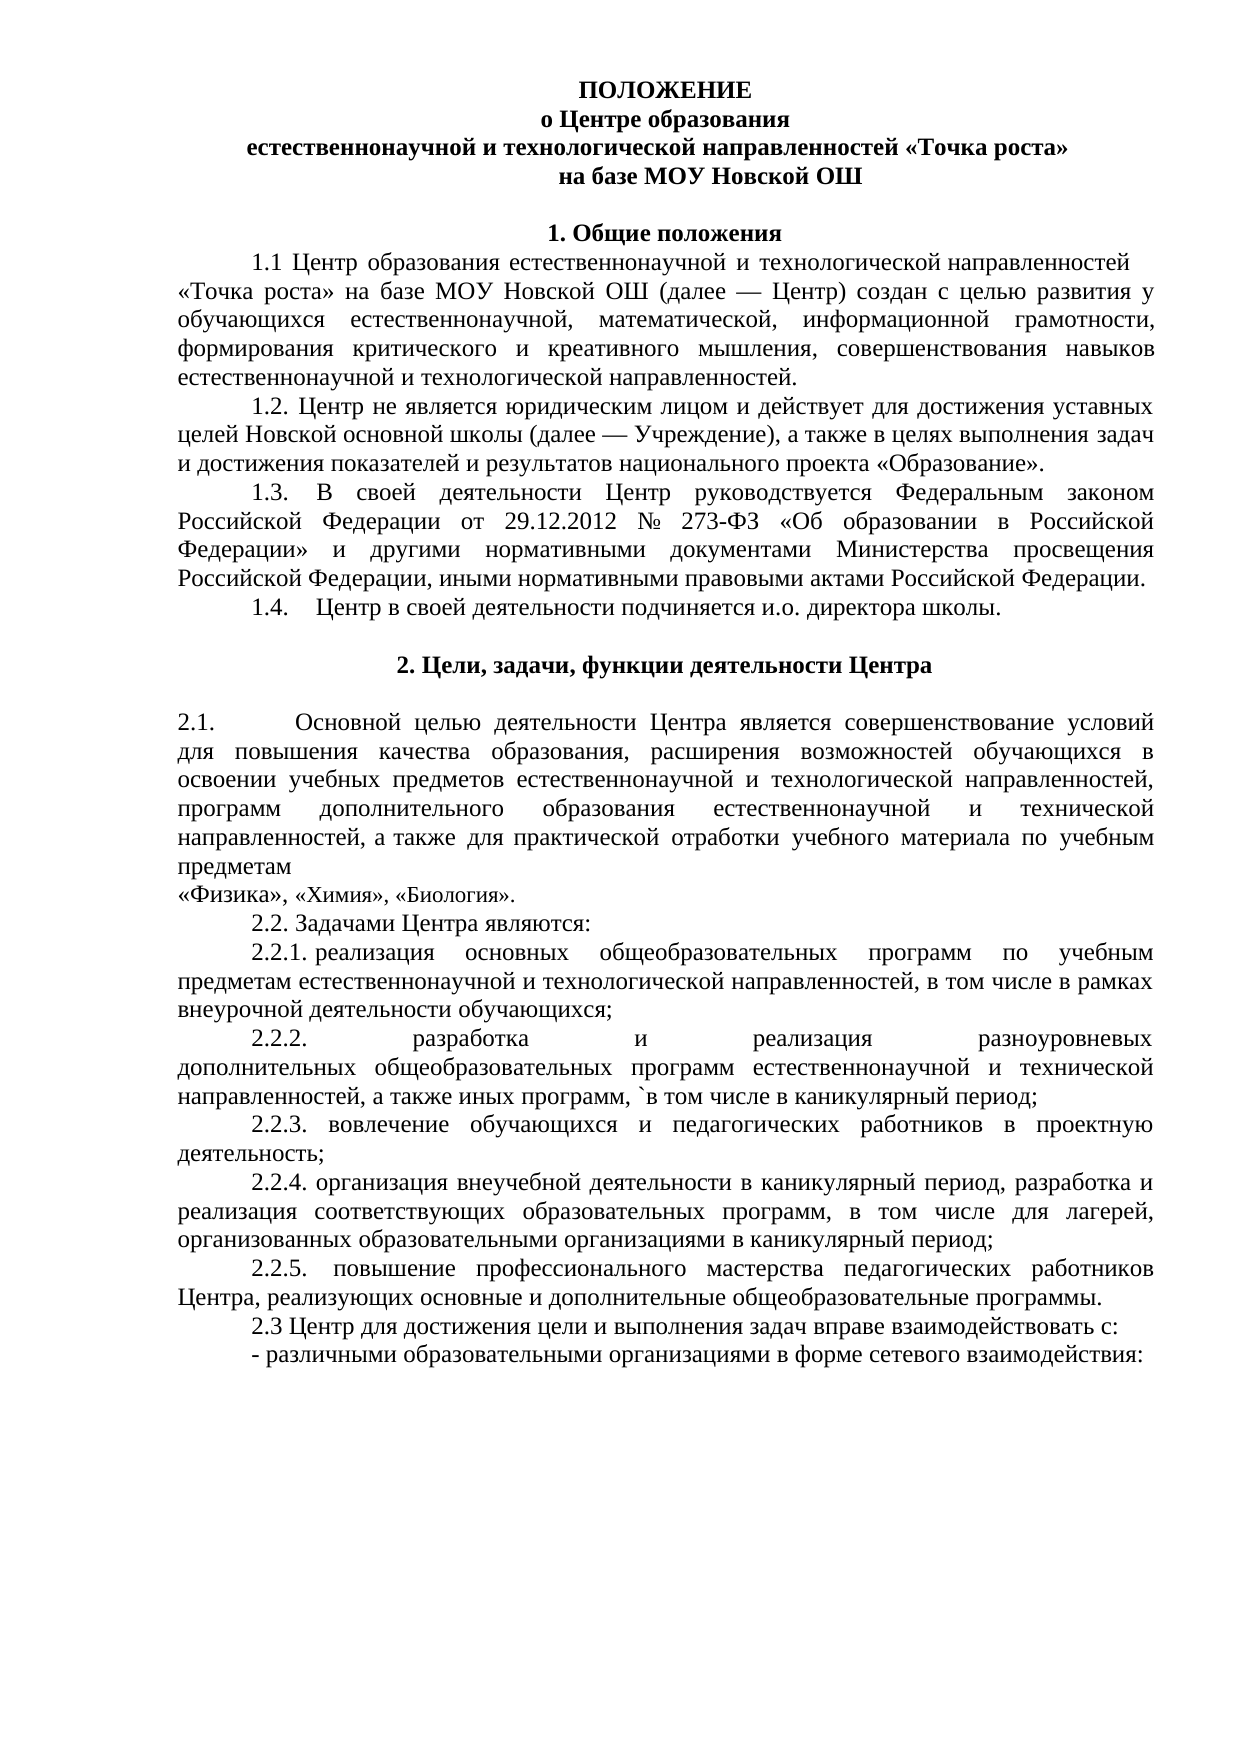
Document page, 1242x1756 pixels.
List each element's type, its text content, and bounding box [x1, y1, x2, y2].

text естественнонаучной и технологической направленностей «Точка роста» [245, 132, 1069, 161]
text 1.1 Центр образования естественнонаучной и технологической направленностей [251, 247, 1177, 276]
list Центр в своей деятельности подчиняется и.о. директора школы. [177, 592, 1154, 621]
list различными образовательными организациями в форме сетевого взаимодействия: [251, 1339, 1177, 1368]
text «Физика», «Химия», «Биология». [177, 879, 1177, 908]
subtitle Цели, задачи, функции деятельности Центра [396, 650, 1177, 679]
list реализация основных общеобразовательных программ по учебным предметам естественнонаучной и технологической направленностей, в том числе в рамках внеурочной деятельности обучающихся; [177, 937, 1154, 1023]
list Центр не является юридическим лицом и действует для достижения уставных целей Новской основной школы (далее — Учреждение), а также в целях выполнения задач и достижения показателей и результатов национального проекта «Образование». [177, 391, 1154, 477]
list Задачами Центра являются: [251, 908, 1177, 937]
text 2.3 Центр для достижения цели и выполнения задач вправе взаимодействовать с: [251, 1311, 1177, 1339]
text «Точка роста» на базе МОУ Новской ОШ (далее — Центр) создан с целью развития у обучающихся естественнонаучной, математической, информационной грамотности, формирования критического и креативного мышления, совершенствования навыков естественнонаучной и технологической направленностей. [177, 276, 1155, 391]
text ПОЛОЖЕНИЕ [245, 75, 1085, 104]
list Общие положения [547, 218, 1177, 247]
list вовлечение обучающихся и педагогических работников в проектную деятельность; [177, 1109, 1153, 1167]
list повышение профессионального мастерства педагогических работников Центра, реализующих основные и дополнительные общеобразовательные программы. [177, 1253, 1154, 1311]
list Основной целью деятельности Центра является совершенствование условий для повышения качества образования, расширения возможностей обучающихся в освоении учебных предметов естественнонаучной и технологической направленностей, программ дополнительного образования естественнонаучной и технической направленностей, а также для практической отработки учебного материала по учебным предметам [177, 707, 1154, 879]
subtitle на базе МОУ Новской ОШ [245, 161, 1175, 190]
list разработка и реализация разноуровневых дополнительных общеобразовательных программ естественнонаучной и технической направленностей, а также иных программ, `в том числе в каникулярный период; [177, 1023, 1154, 1109]
subtitle о Центре образования [245, 104, 1085, 132]
list В своей деятельности Центр руководствуется Федеральным законом Российской Федерации от 29.12.2012 № 273-ФЗ «Об образовании в Российской Федерации» и другими нормативными документами Министерства просвещения Российской Федерации, иными нормативными правовыми актами Российской Федерации. [177, 477, 1154, 592]
list организация внеучебной деятельности в каникулярный период, разработка и реализация соответствующих образовательных программ, в том числе для лагерей, организованных образовательными организациями в каникулярный период; [177, 1167, 1154, 1253]
